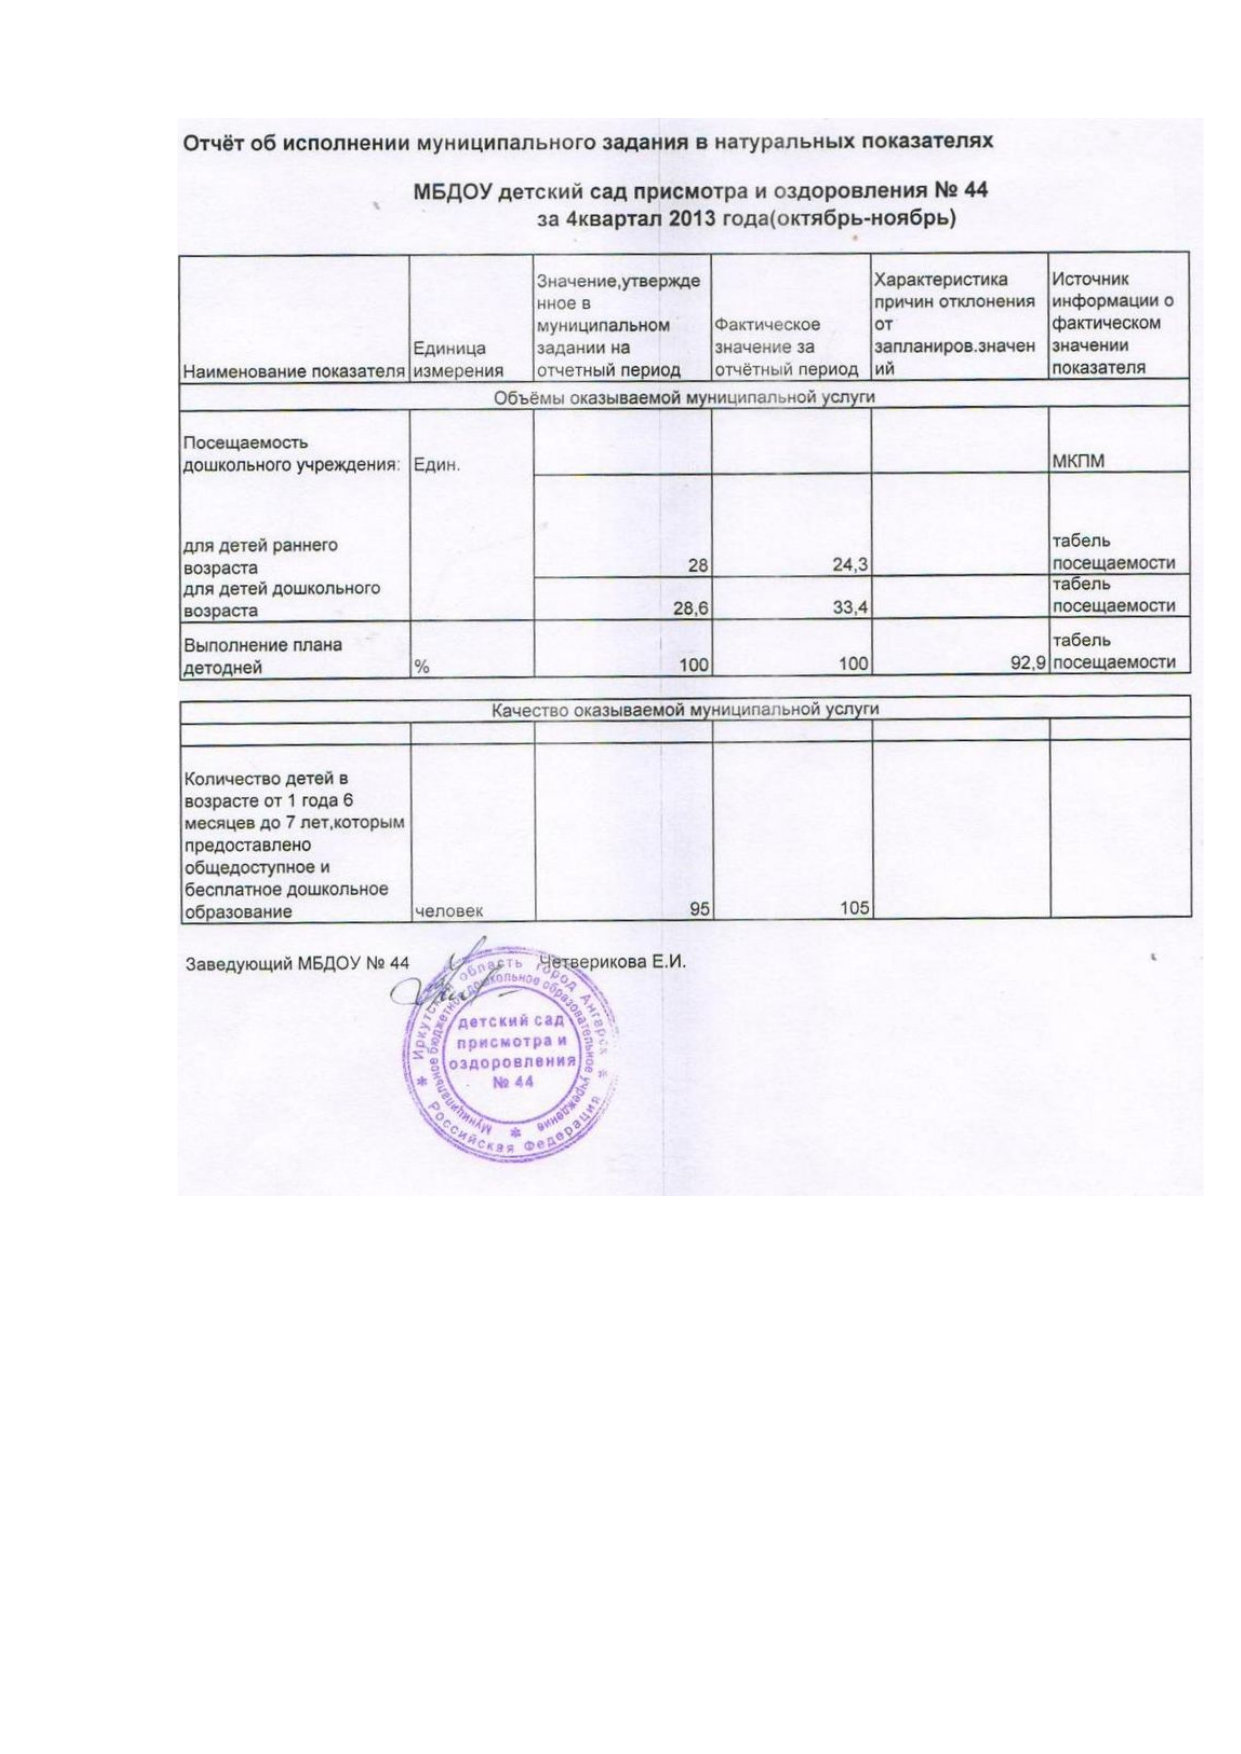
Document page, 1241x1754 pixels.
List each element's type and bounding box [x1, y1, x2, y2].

picture [177, 118, 1204, 1196]
